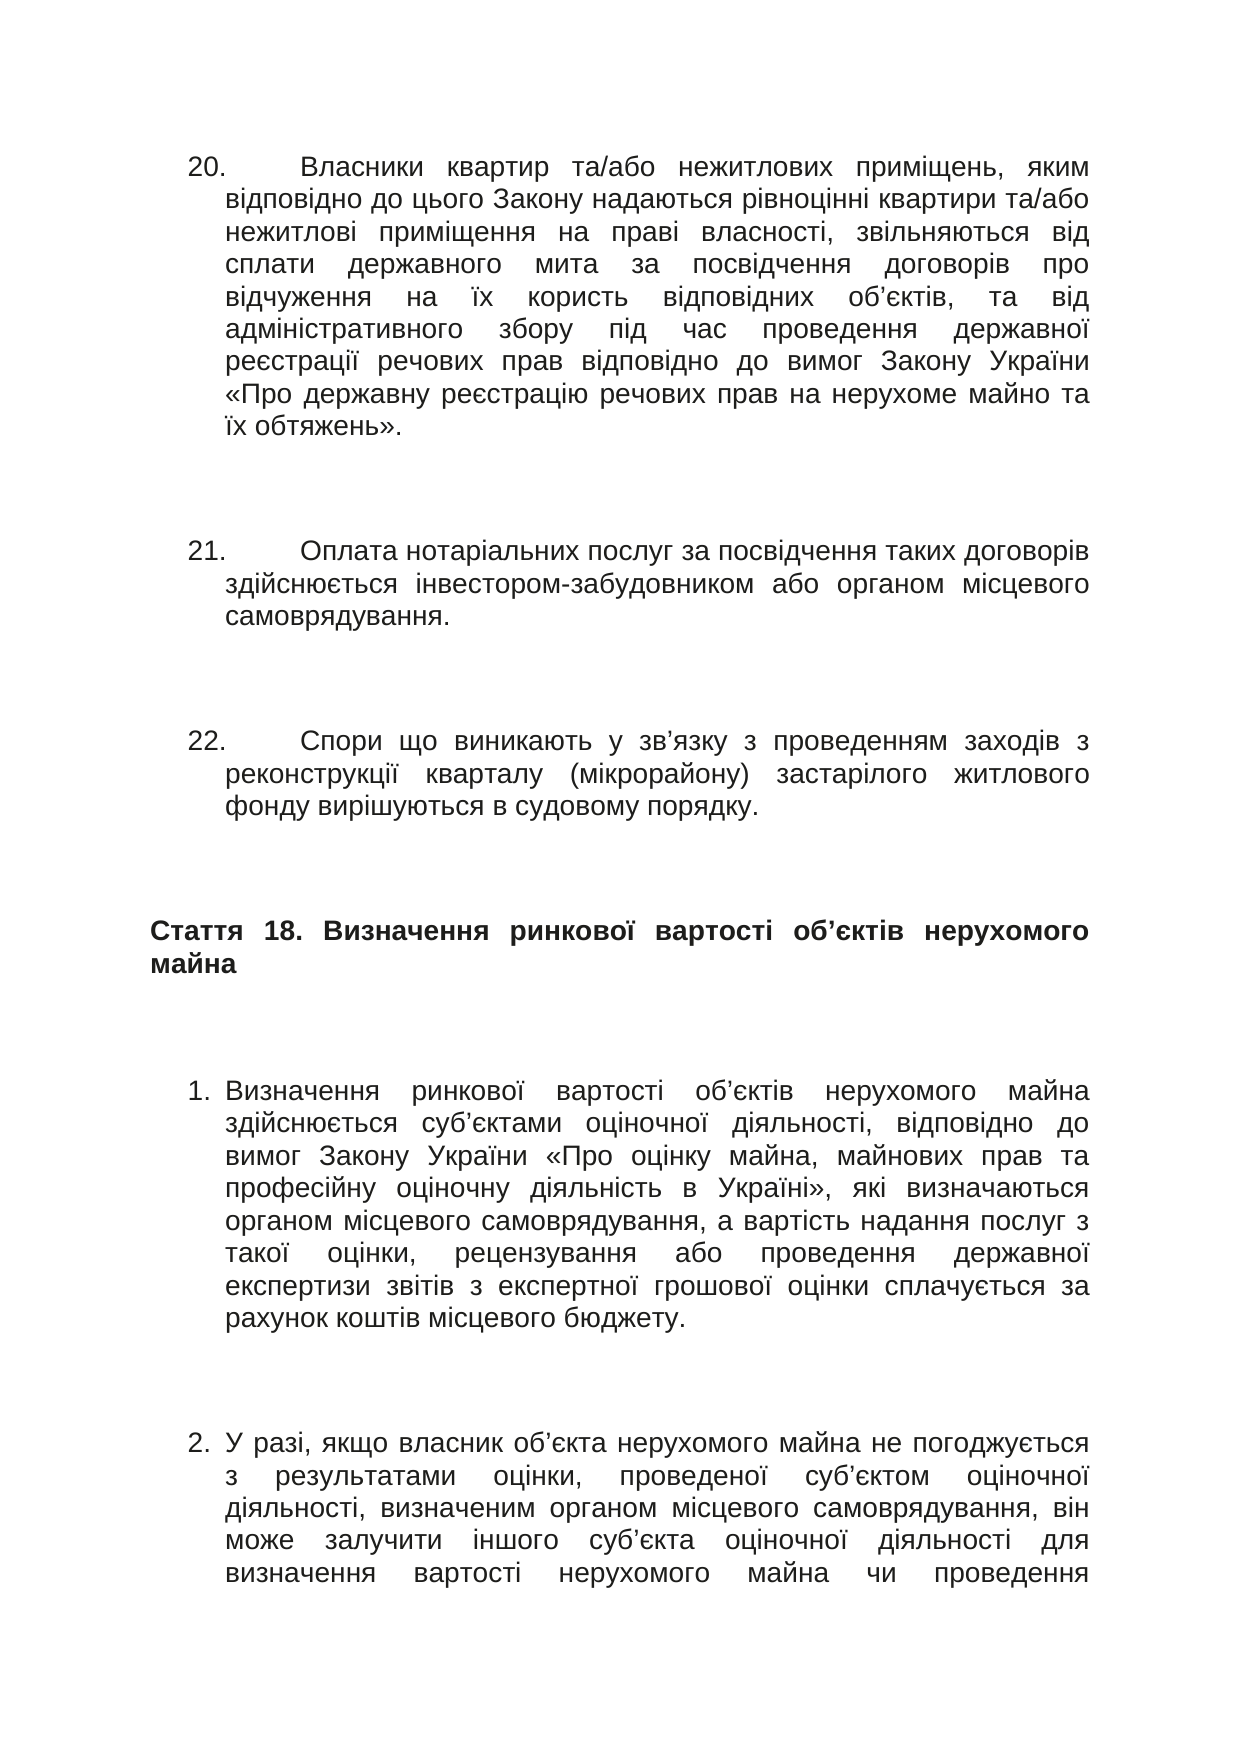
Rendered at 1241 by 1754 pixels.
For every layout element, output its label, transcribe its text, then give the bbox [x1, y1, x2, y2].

text Стаття 18. Визначення ринкової вартості об’єктів нерухомого майна [150, 914, 1090, 979]
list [187, 1426, 1090, 1588]
list Визначення ринкової вартості об’єктів нерухомого майна здійснюється суб’єктами оціночної діяльності, відповідно до вимог Закону України «Про оцінку майна, майнових прав та професійну оціночну діяльність в Україні», які визначаються органом місцевого самоврядування, а вартість надання послуг з такої оцінки, рецензування або проведення державної експертизи звітів з експертної грошової оцінки сплачується за рахунок коштів місцевого бюджету. [187, 1074, 1090, 1333]
list Оплата нотаріальних послуг за посвідчення таких договорів здійснюється інвестором-забудовником або органом місцевого самоврядування. [187, 534, 1090, 632]
list Спори що виникають у зв’язку з проведенням заходів з реконструкції кварталу (мікрорайону) застарілого житлового фонду вирішуються в судовому порядку. [187, 724, 1090, 822]
list Власники квартир та/або нежитлових приміщень, яким відповідно до цього Закону надаються рівноцінні квартири та/або нежитлові приміщення на праві власності, звільняються від сплати державного мита за посвідчення договорів про відчуження на їх користь відповідних об’єктів, та від адміністративного збору під час проведення державної реєстрації речових прав відповідно до вимог Закону України «Про державну реєстрацію речових прав на нерухоме майно та їх обтяжень». [187, 150, 1090, 442]
